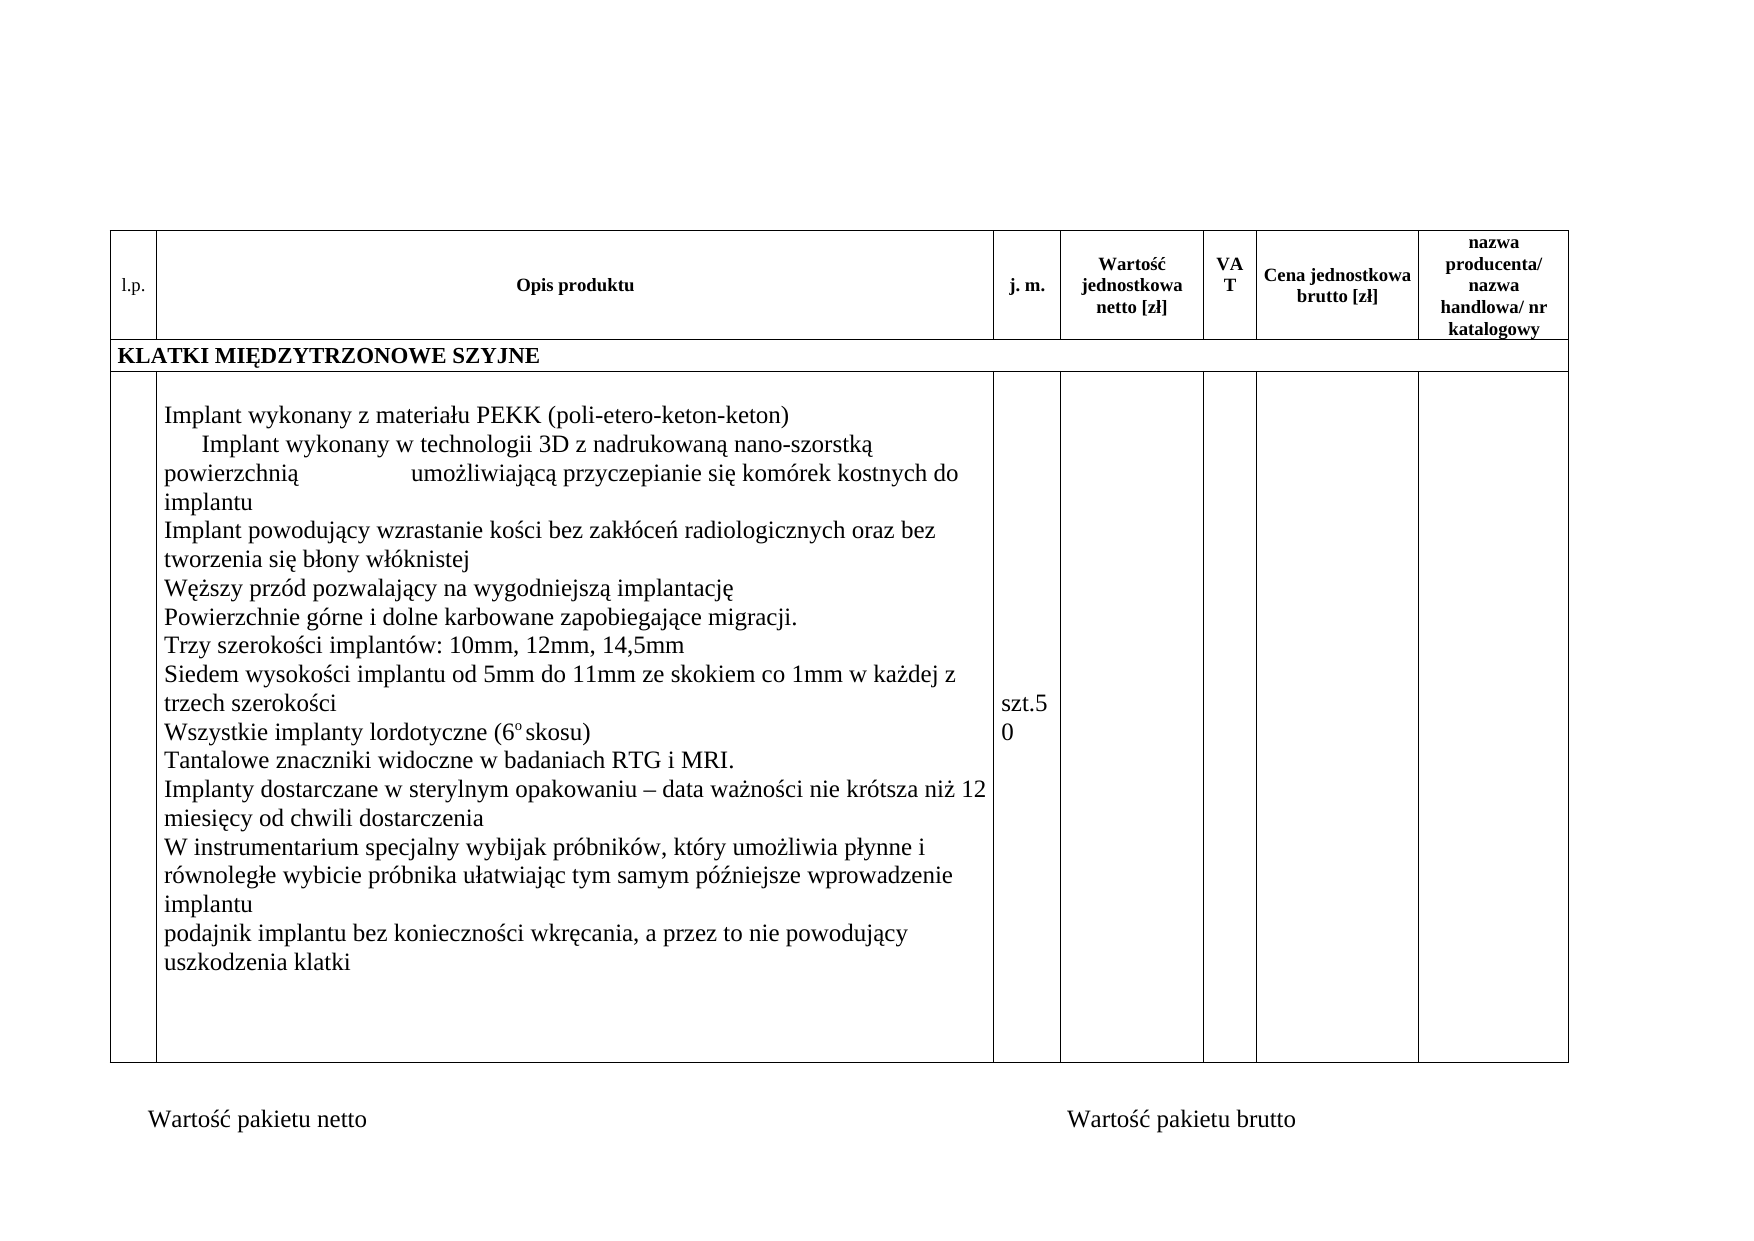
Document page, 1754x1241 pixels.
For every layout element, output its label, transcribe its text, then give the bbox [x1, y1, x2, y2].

table_header Cena jednostkowa brutto [zł] [1257, 231, 1418, 339]
table_header Opis produktu [157, 231, 993, 339]
table_cell [111, 372, 156, 1062]
table_header nazwa producenta/ nazwa handlowa/ nr katalogowy [1419, 231, 1568, 339]
table_cell [1204, 372, 1256, 1062]
table_cell [1419, 372, 1568, 1062]
table_header j. m. [994, 231, 1060, 339]
text Wartość pakietu netto Wartość pakietu brutto [148, 1104, 1606, 1133]
table_header VAT [1204, 231, 1256, 339]
table_cell [1061, 372, 1203, 1062]
table_cell Implant wykonany z materiału PEKK (poli-etero-keton-keton) Implant wykonany w technologii 3D z nadrukowaną nano-szorstką powierzchnią umożliwiającą przyczepianie się komórek kostnych do implantu Implant powodujący wzrastanie kości bez zakłóceń radiologicznych oraz bez tworzenia się błony włóknistej Węższy przód pozwalający na wygodniejszą implantację Powierzchnie górne i dolne karbowane zapobiegające migracji. Trzy szerokości implantów: 10mm, 12mm, 14,5mm Siedem wysokości implantu od 5mm do 11mm ze skokiem co 1mm w każdej z trzech szerokości Wszystkie implanty lordotyczne (6o skosu) Tantalowe znaczniki widoczne w badaniach RTG i MRI. Implanty dostarczane w sterylnym opakowaniu – data ważności nie krótsza niż 12 miesięcy od chwili dostarczenia W instrumentarium specjalny wybijak próbników, który umożliwia płynne i równoległe wybicie próbnika ułatwiając tym samym późniejsze wprowadzenie implantu podajnik implantu bez konieczności wkręcania, a przez to nie powodujący uszkodzenia klatki [157, 372, 993, 1062]
table_header l.p. [111, 231, 156, 339]
table_cell [1257, 372, 1418, 1062]
table_header Wartość jednostkowa netto [zł] [1061, 231, 1203, 339]
table_cell szt.50 [994, 372, 1060, 1062]
table_cell KLATKI MIĘDZYTRZONOWE SZYJNE [111, 340, 1568, 371]
